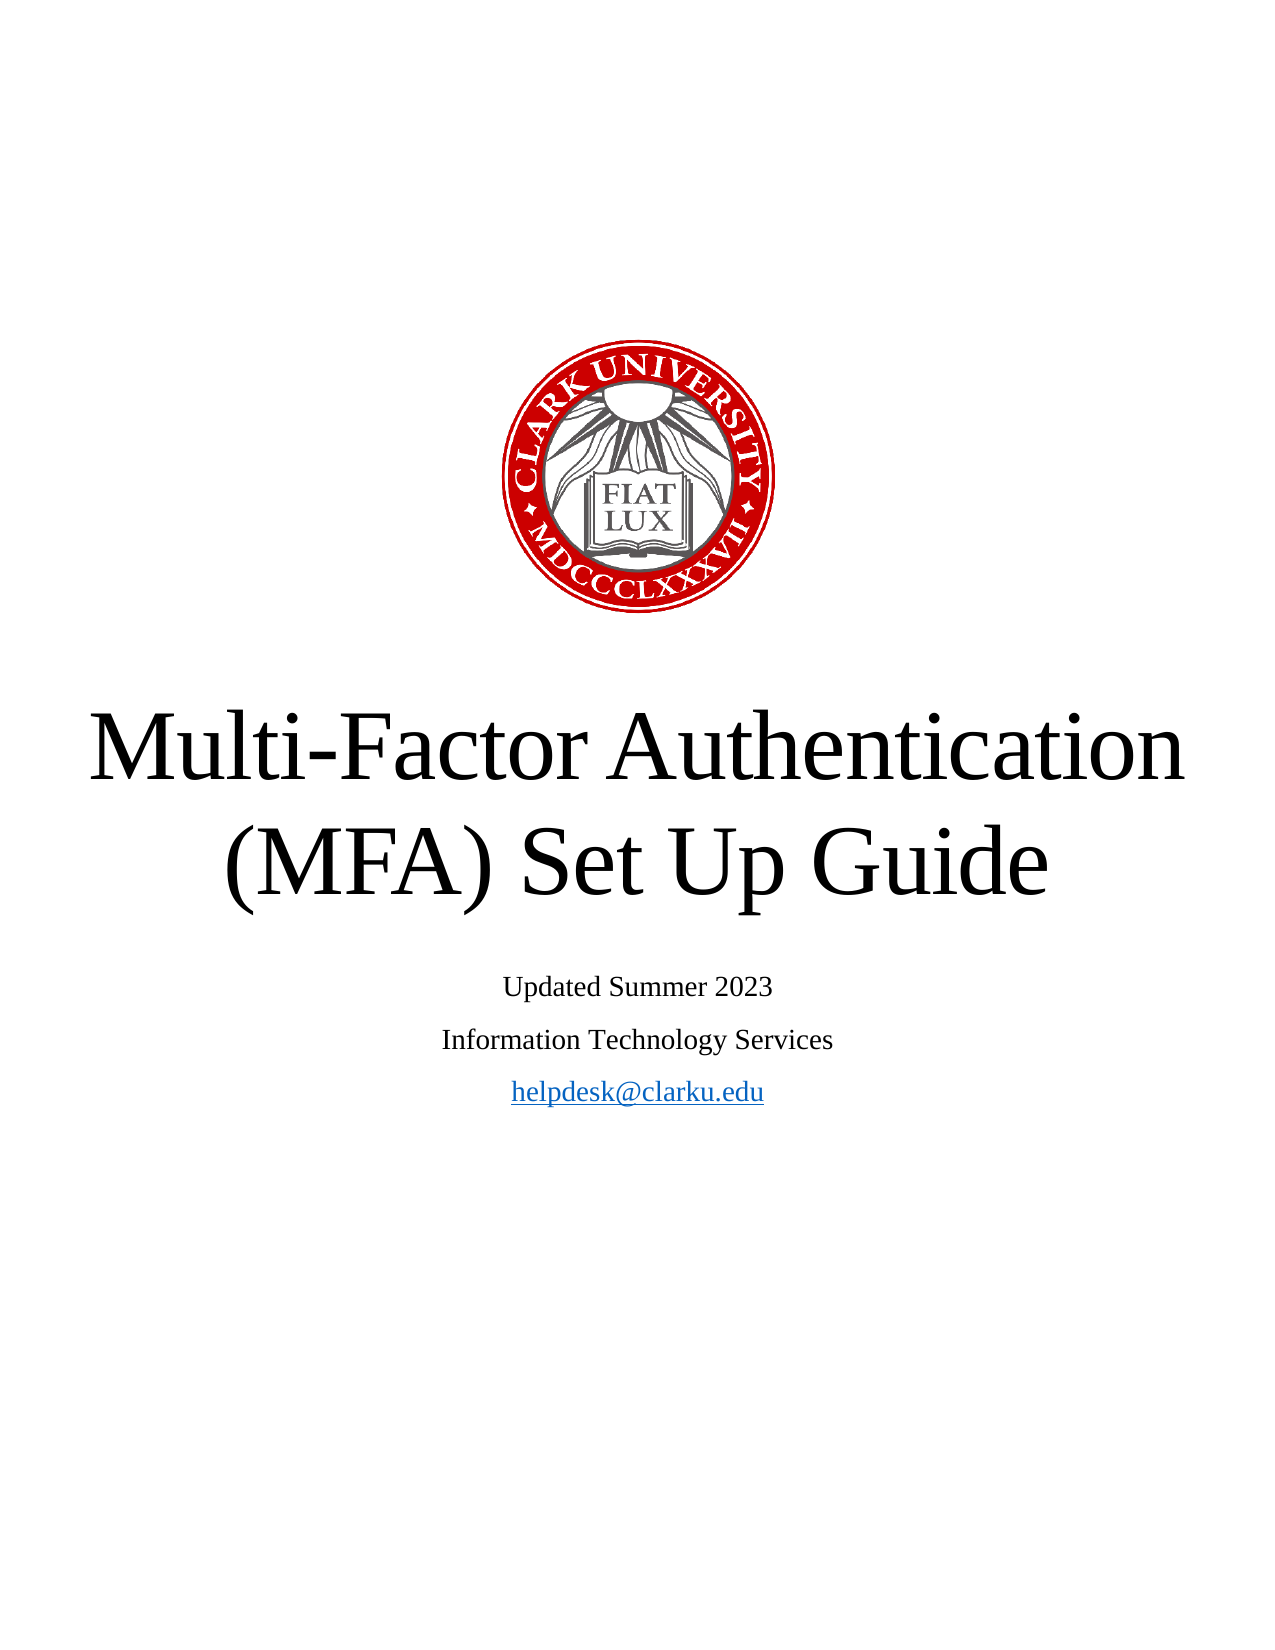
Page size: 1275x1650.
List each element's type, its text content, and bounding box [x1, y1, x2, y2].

title Multi-Factor Authentication (MFA) Set Up Guide [75, 686, 1200, 916]
text Information Technology Services [75, 1022, 1200, 1055]
text Updated Summer 2023 [75, 969, 1200, 1002]
text helpdesk@clarku.edu [75, 1074, 1200, 1108]
picture [500, 339, 775, 614]
